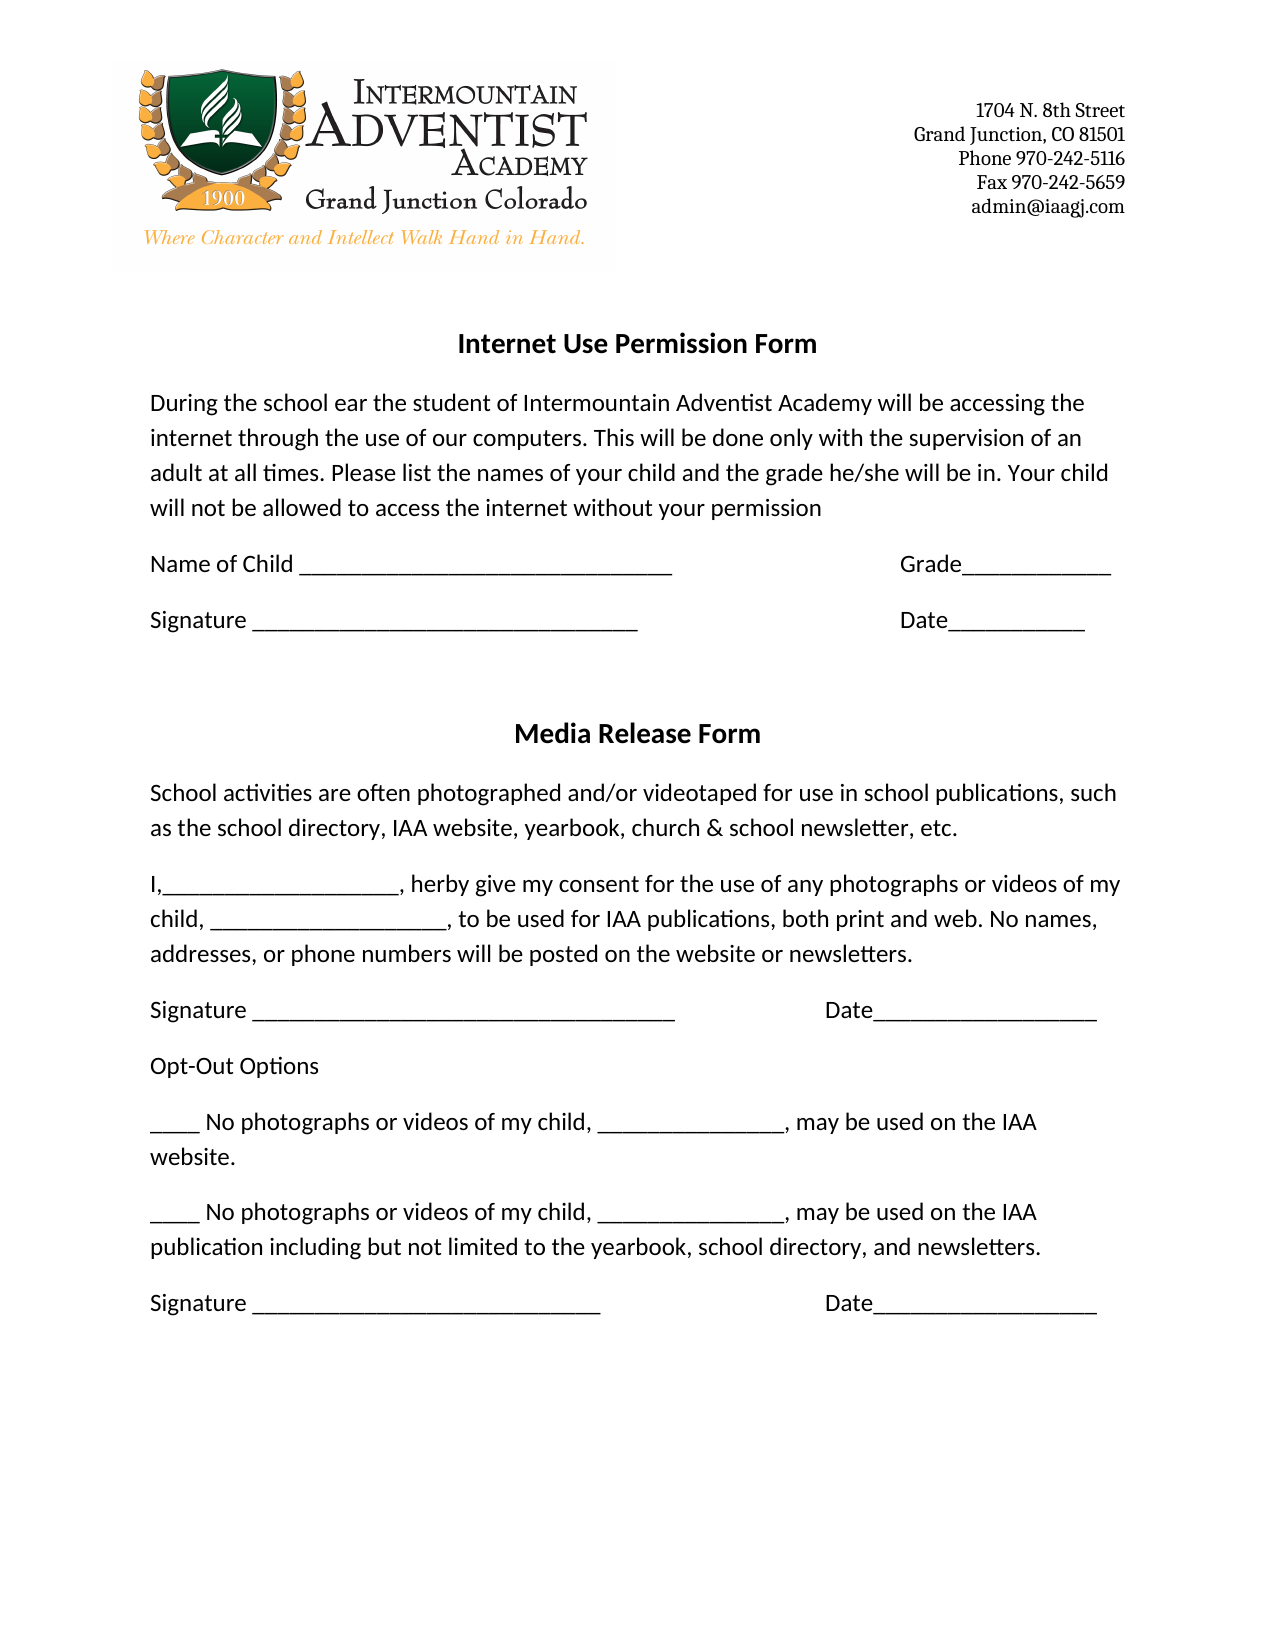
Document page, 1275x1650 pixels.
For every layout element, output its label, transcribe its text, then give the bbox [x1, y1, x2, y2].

text Media Release Form [150, 716, 1125, 751]
text Signature ____________________________ Date__________________ [150, 1287, 1125, 1318]
text Signature __________________________________ Date__________________ [150, 994, 1125, 1024]
text During the school ear the student of Intermountain Adventist Academy will be accessing the internet through the use of our computers. This will be done only with the supervision of an adult at all times. Please list the names of your child and the grade he/she will be in. Your child will not be allowed to access the internet without your permission [150, 387, 1125, 523]
text Name of Child ______________________________ Grade____________ [150, 548, 1125, 578]
picture [112, 62, 615, 271]
text School activities are often photographed and/or videotaped for use in school publications, such as the school directory, IAA website, yearbook, church & school newsletter, etc. [150, 777, 1125, 843]
text Internet Use Permission Form [150, 325, 1125, 361]
text ____ No photographs or videos of my child, _______________, may be used on the IAA publication including but not limited to the yearbook, school directory, and newsletters. [150, 1196, 1125, 1262]
text ____ No photographs or videos of my child, _______________, may be used on the IAA website. [150, 1106, 1125, 1171]
text Signature _______________________________ Date___________ [150, 604, 1125, 634]
text Opt-Out Options [150, 1050, 1125, 1080]
text I,___________________, herby give my consent for the use of any photographs or videos of my child, ___________________, to be used for IAA publications, both print and web. No names, addresses, or phone numbers will be posted on the website or newsletters. [150, 868, 1125, 969]
